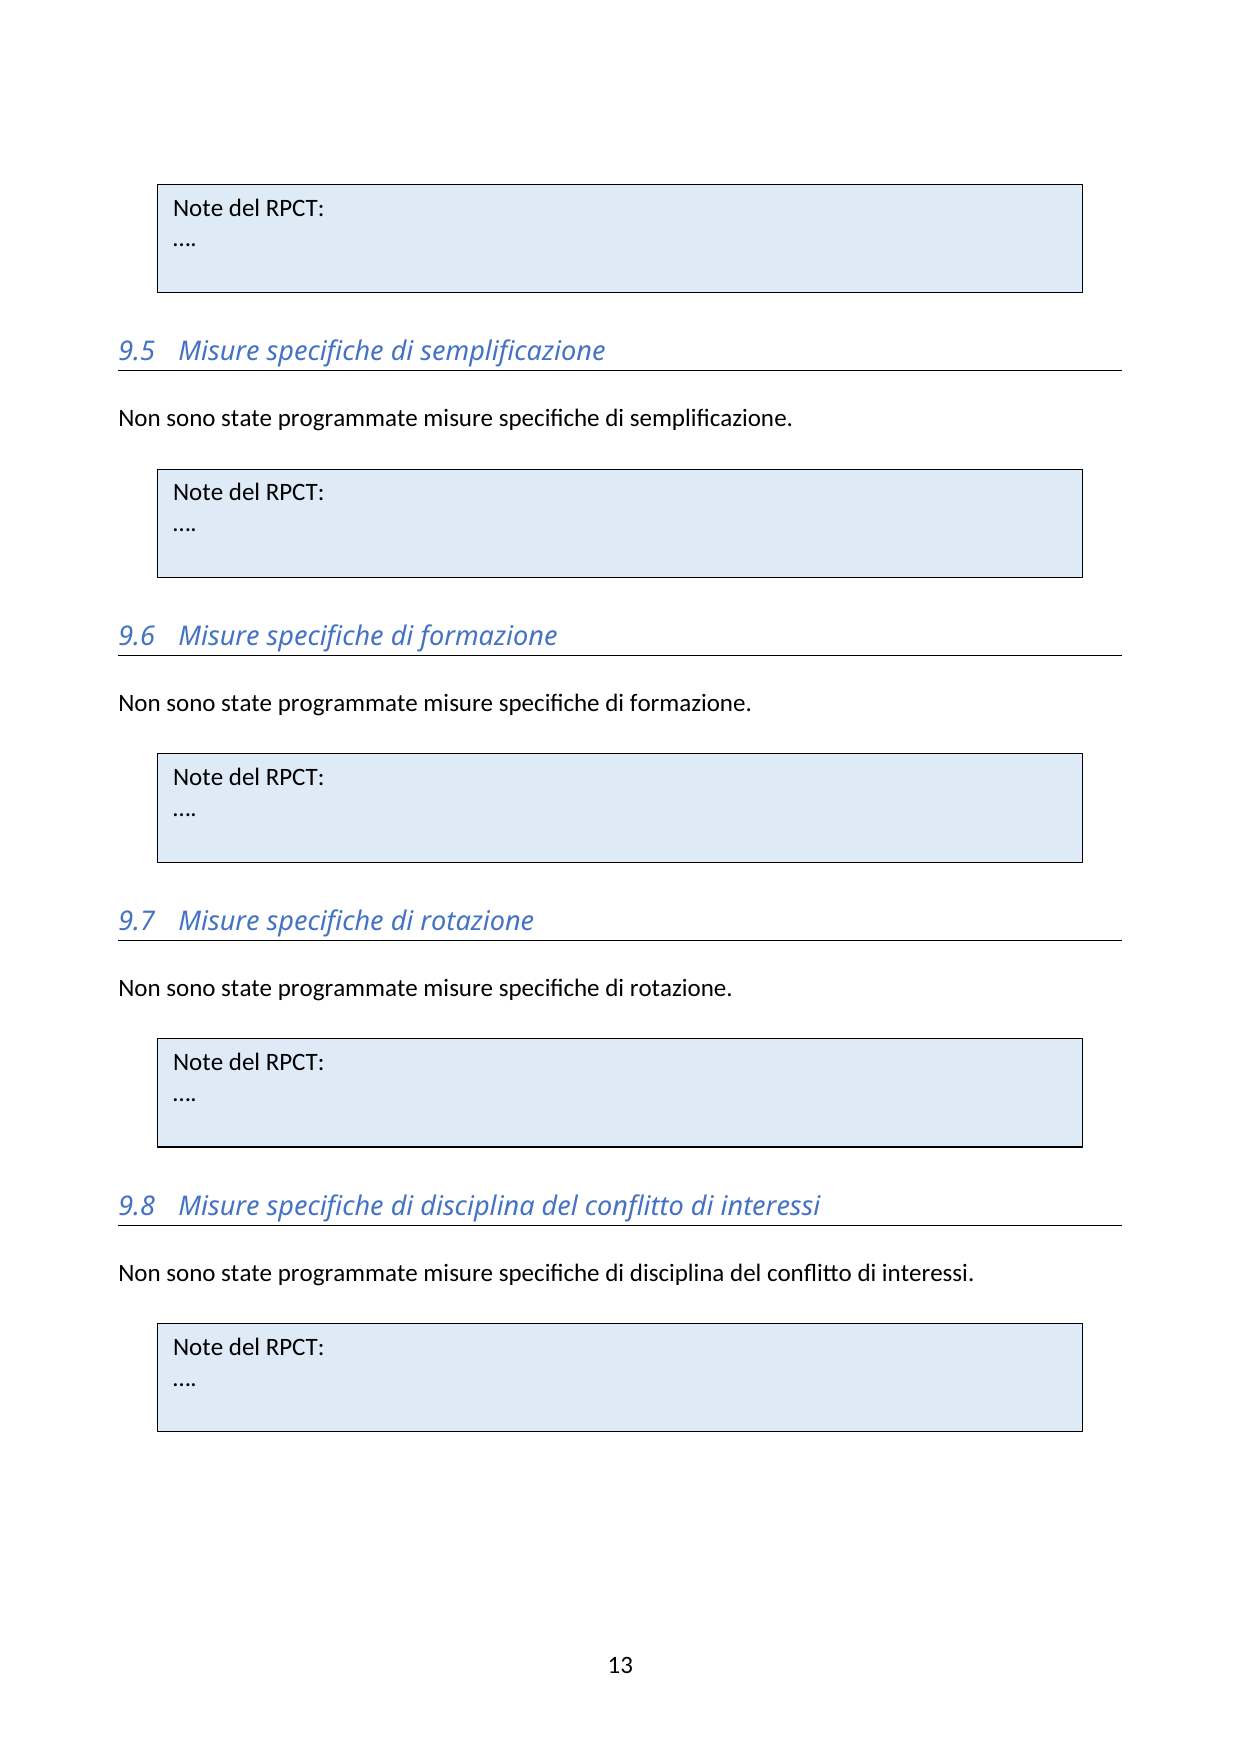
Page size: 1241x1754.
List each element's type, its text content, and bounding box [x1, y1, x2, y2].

text Non sono state programmate misure specifiche di rotazione. [118, 972, 1122, 1002]
subtitle Misure specifiche di rotazione [118, 901, 1122, 940]
subtitle Misure specifiche di semplificazione [118, 331, 1122, 370]
subtitle Misure specifiche di formazione [118, 616, 1122, 655]
subtitle Misure specifiche di disciplina del conflitto di interessi [118, 1186, 1122, 1225]
text Non sono state programmate misure specifiche di semplificazione. [118, 402, 1122, 432]
text Non sono state programmate misure specifiche di formazione. [118, 687, 1122, 717]
text Non sono state programmate misure specifiche di disciplina del conflitto di interessi. [118, 1257, 1122, 1287]
